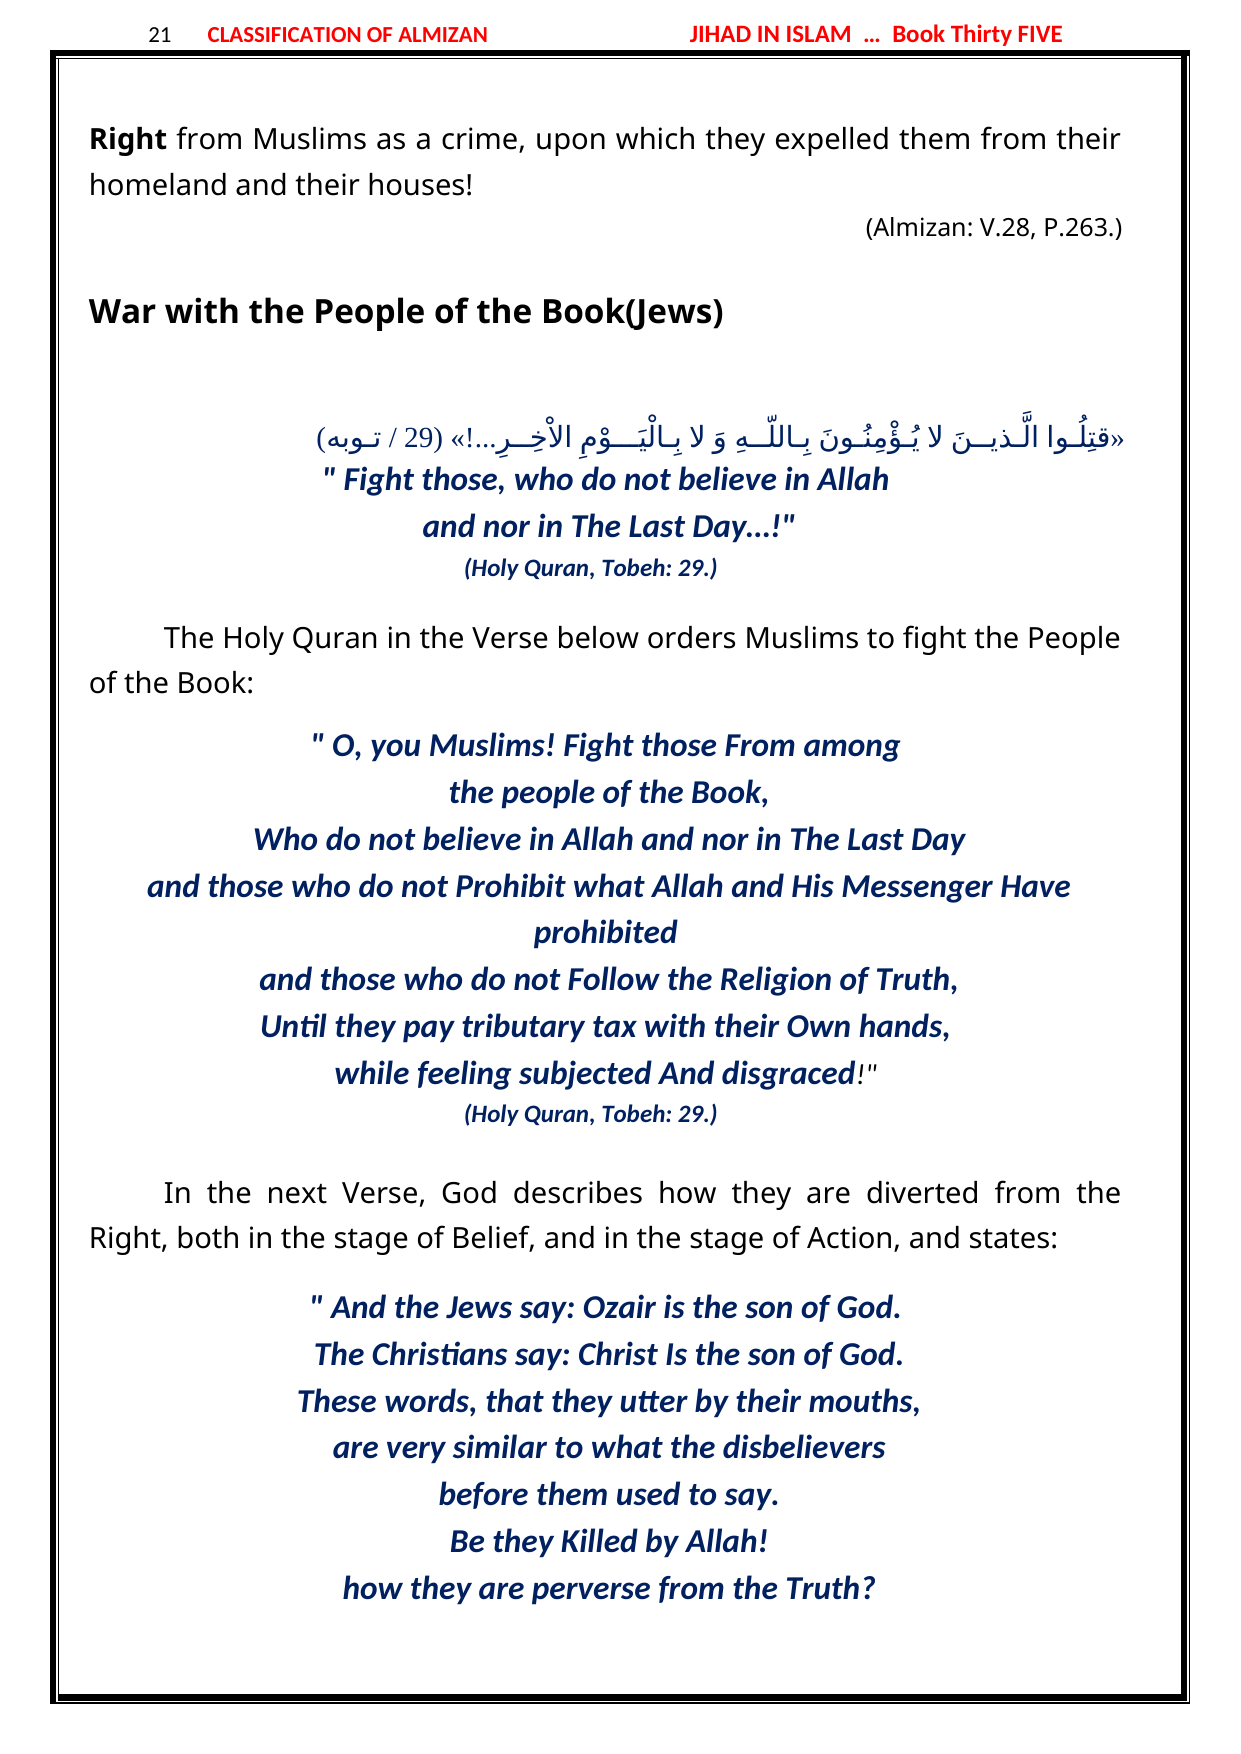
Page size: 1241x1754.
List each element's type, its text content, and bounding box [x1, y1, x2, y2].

text before them used to say. [89, 1473, 1122, 1514]
text These words, that they utter by their mouths, [89, 1380, 1122, 1421]
text and those who do not Prohibit what Allah and His Messenger Have prohibited [89, 865, 1122, 952]
text " And the Jews say: Ozair is the son of God. [89, 1286, 1122, 1327]
text «قتِلُـوا الَّـذيــنَ لا يُـؤْمِنُـونَ بِـاللّــهِ وَ لا بِـالْيَـــوْمِ الاْخِــرِ...!» (29 / تـوبه) [89, 420, 1125, 453]
text In the next Verse, God describes how they are diverted from the Right, both in the stage of Belief, and in the stage of Action, and states: [89, 1172, 1122, 1257]
text War with the People of the Book(Jews) [59, 288, 1122, 333]
text Be they Killed by Allah! [89, 1520, 1122, 1561]
text and nor in The Last Day…!" [89, 505, 1122, 546]
text (Holy Quran, Tobeh: 29.) [59, 552, 1122, 582]
text The Christians say: Christ Is the son of God. [89, 1333, 1122, 1374]
text Until they pay tributary tax with their Own hands, [89, 1005, 1122, 1046]
text (Almizan: V.28, P.263.) [89, 209, 1122, 243]
text Who do not believe in Allah and nor in The Last Day [89, 818, 1122, 859]
text are very similar to what the disbelievers [89, 1427, 1122, 1467]
text (Holy Quran, Tobeh: 29.) [59, 1099, 1122, 1129]
text " Fight those, who do not believe in Allah [89, 458, 1122, 499]
text The Holy Quran in the Verse below orders Muslims to fight the People of the Book: [89, 617, 1122, 702]
text the people of the Book, [89, 771, 1122, 812]
text " O, you Muslims! Fight those From among [89, 724, 1122, 765]
text and those who do not Follow the Religion of Truth, [89, 958, 1122, 999]
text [89, 118, 1122, 203]
text how they are perverse from the Truth? [89, 1567, 1122, 1608]
text while feeling subjected And disgraced!" [89, 1052, 1122, 1093]
